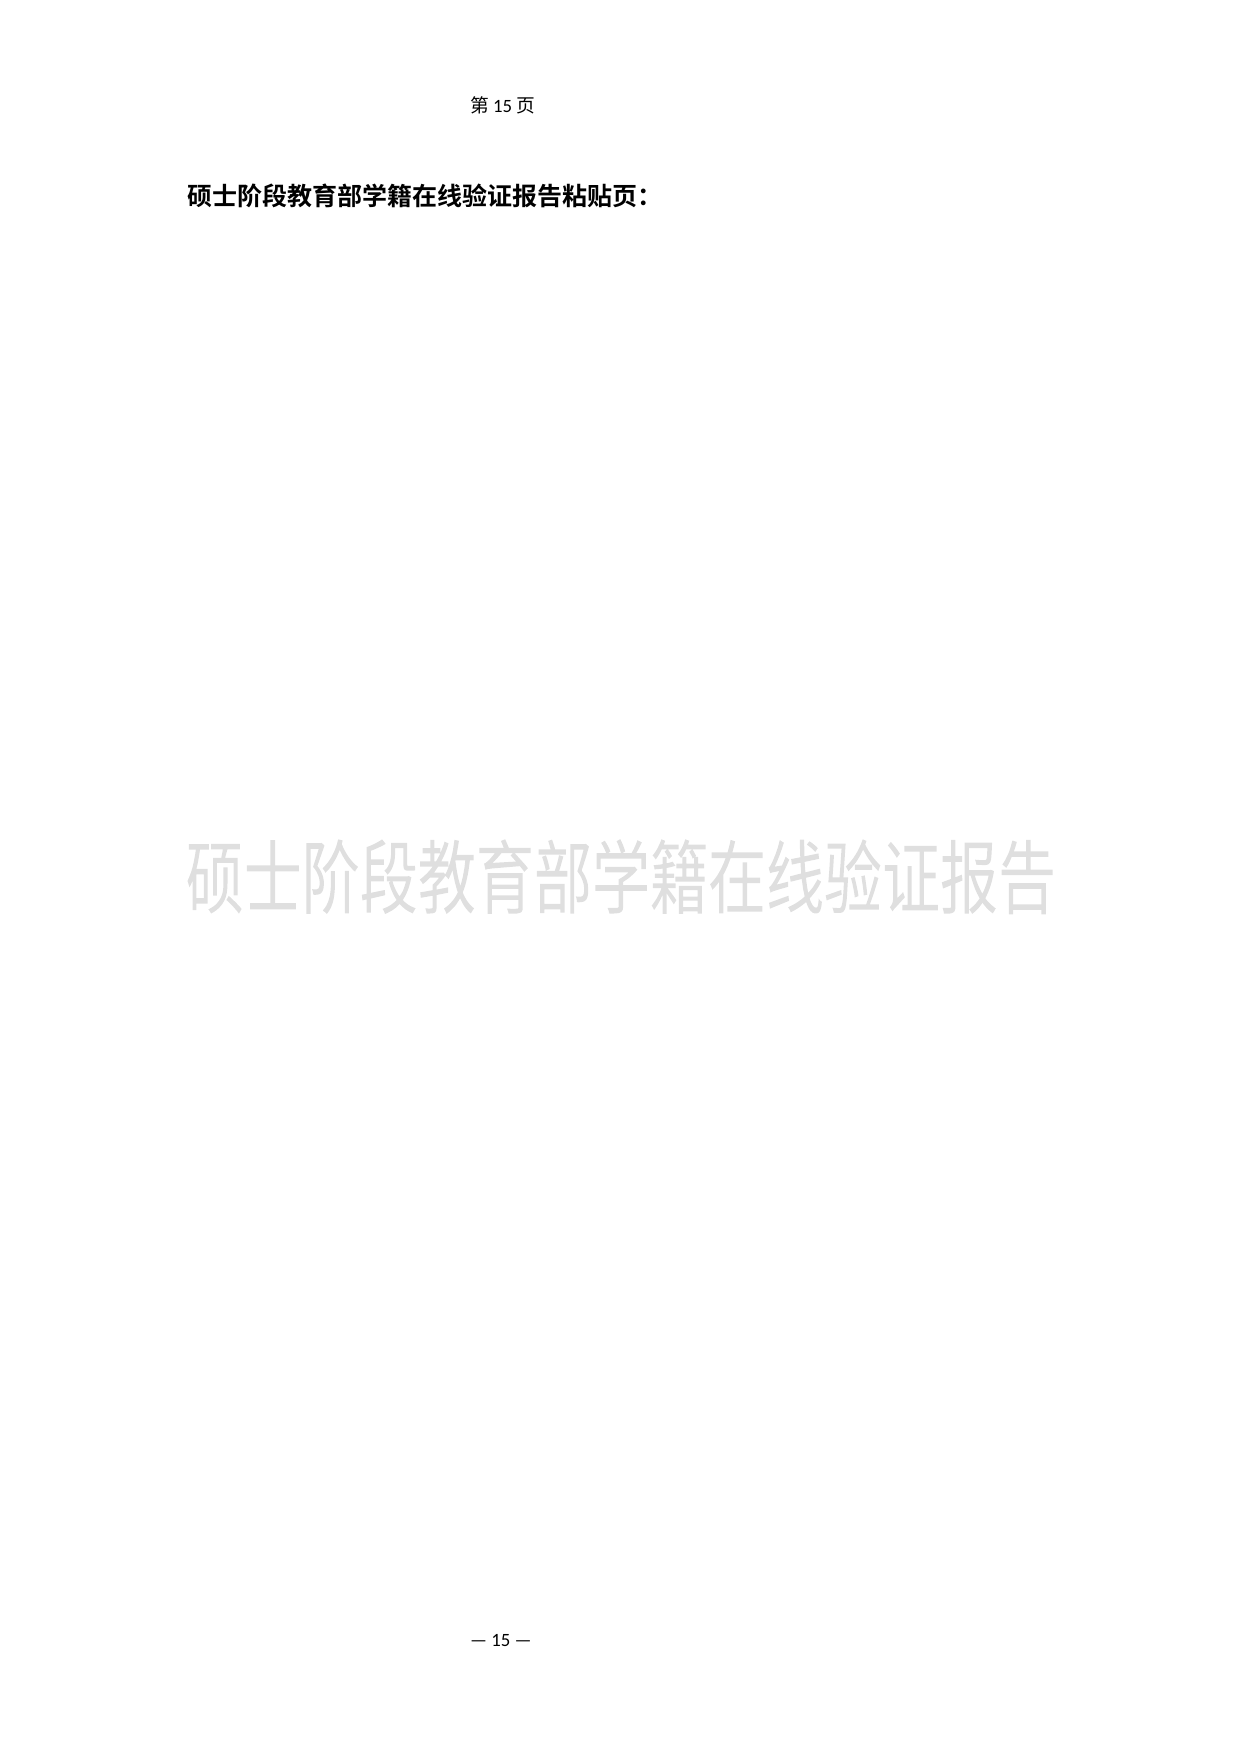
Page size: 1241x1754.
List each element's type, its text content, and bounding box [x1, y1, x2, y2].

text 硕士阶段教育部学籍在线验证报告粘贴页： [187, 162, 1053, 227]
